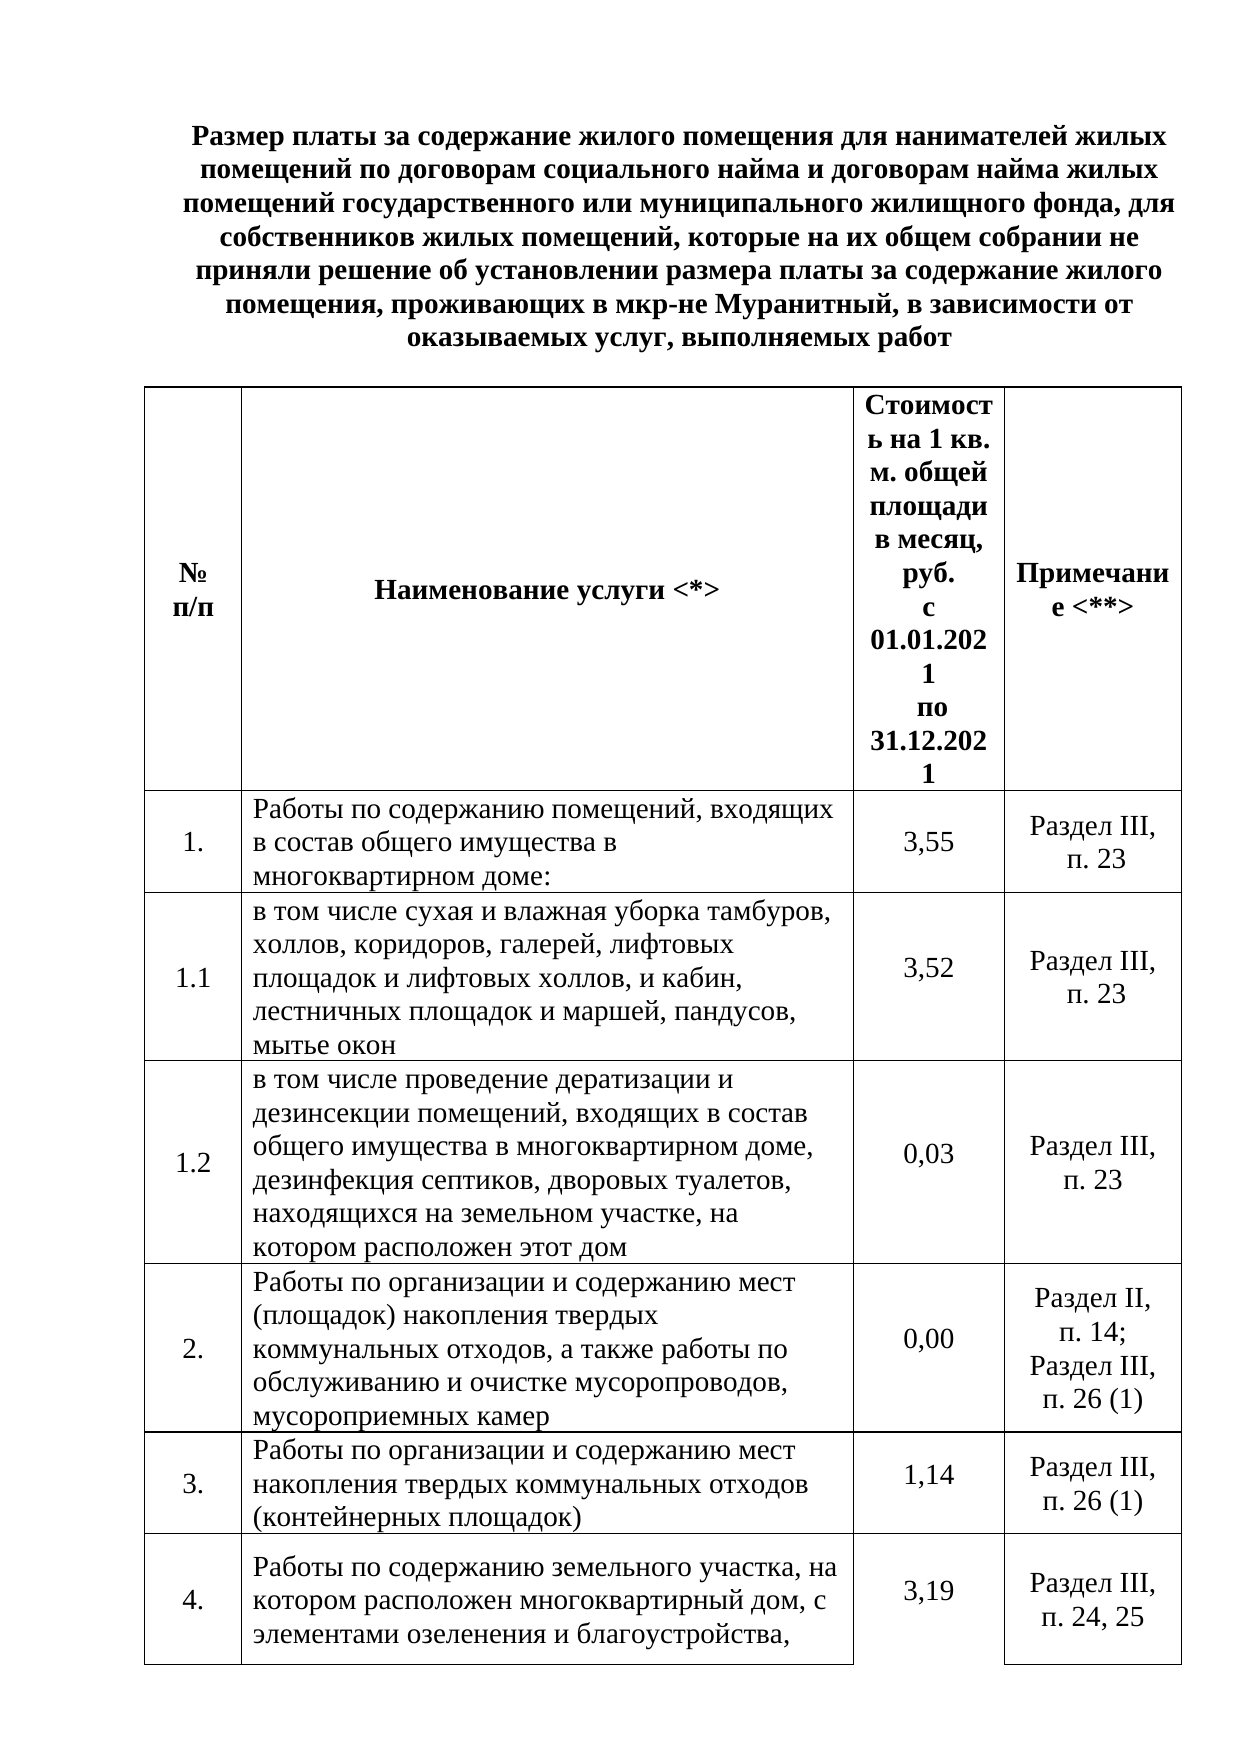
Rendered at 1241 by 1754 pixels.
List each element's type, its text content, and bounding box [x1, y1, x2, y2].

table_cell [242, 1534, 853, 1664]
table_header № п/п [145, 388, 241, 790]
table_cell Раздел III, п. 23 [1005, 893, 1181, 1060]
table_cell 3,55 [854, 791, 1004, 892]
table_cell 3,52 [854, 893, 1004, 1060]
table_cell 0,03 [854, 1061, 1004, 1263]
table_cell в том числе проведение дератизации и дезинсекции помещений, входящих в состав общего имущества в многоквартирном доме, дезинфекция септиков, дворовых туалетов, находящихся на земельном участке, на котором расположен этот дом [242, 1061, 853, 1263]
table_cell 1,14 [854, 1433, 1004, 1533]
table_cell Раздел III, п. 23 [1005, 1061, 1181, 1263]
table_cell в том числе сухая и влажная уборка тамбуров, холлов, коридоров, галерей, лифтовых площадок и лифтовых холлов, и кабин, лестничных площадок и маршей, пандусов, мытье окон [242, 893, 853, 1060]
table_cell Работы по содержанию помещений, входящих в состав общего имущества в многоквартирном доме: [242, 791, 853, 892]
table_cell 3. [145, 1433, 241, 1533]
table_cell Работы по организации и содержанию мест (площадок) накопления твердых коммунальных отходов, а также работы по обслуживанию и очистке мусоропроводов, мусороприемных камер [242, 1264, 853, 1431]
table_cell Раздел II, п. 14; Раздел III, п. 26 (1) [1005, 1264, 1181, 1431]
table_cell Раздел III, п. 23 [1005, 791, 1181, 892]
table_header Примечание <**> [1005, 388, 1181, 790]
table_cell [1005, 1534, 1181, 1664]
table_cell Раздел III, п. 26 (1) [1005, 1433, 1181, 1533]
table_cell 0,00 [854, 1264, 1004, 1431]
table_cell 4. [145, 1534, 241, 1664]
table_cell 2. [145, 1264, 241, 1431]
table_cell 1.1 [145, 893, 241, 1060]
table_cell 1. [145, 791, 241, 892]
table_cell Работы по организации и содержанию мест накопления твердых коммунальных отходов (контейнерных площадок) [242, 1433, 853, 1533]
text Размер платы за содержание жилого помещения для нанимателей жилых помещений по договорам социального найма и договорам найма жилых помещений государственного или муниципального жилищного фонда, для собственников жилых помещений, которые на их общем собрании не приняли решение об установлении размера платы за содержание жилого помещения, проживающих в мкр-не Муранитный, в зависимости от оказываемых услуг, выполняемых работ [177, 118, 1181, 353]
table_header Стоимость на 1 кв. м. общей площади в месяц, руб. с 01.01.2021 по 31.12.2021 [854, 388, 1004, 790]
table_cell 3,19 [854, 1534, 1004, 1664]
table_cell 1.2 [145, 1061, 241, 1263]
table_header Наименование услуги <*> [242, 388, 853, 790]
